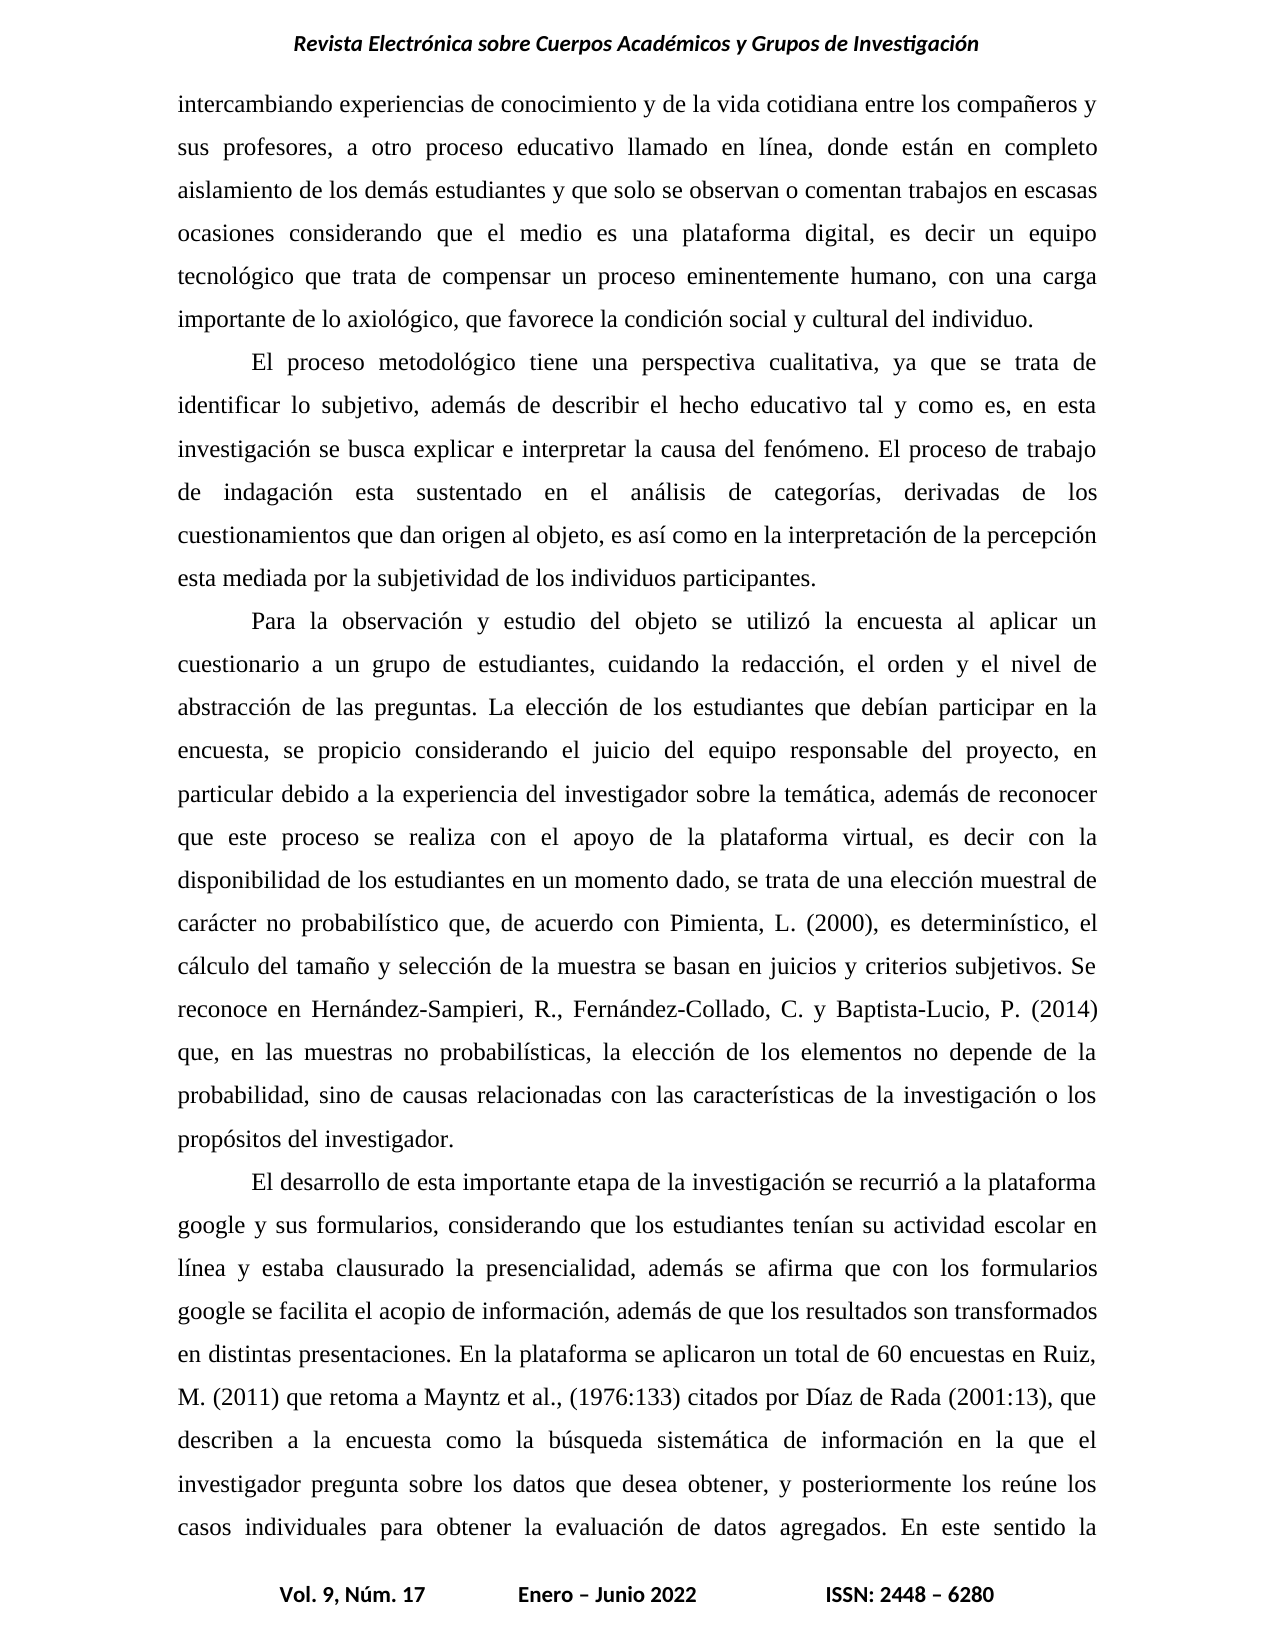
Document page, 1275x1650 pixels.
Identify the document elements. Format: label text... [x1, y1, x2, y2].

text Para la observación y estudio del objeto se utilizó la encuesta al aplicar un cuestionario a un grupo de estudiantes, cuidando la redacción, el orden y el nivel de abstracción de las preguntas. La elección de los estudiantes que debían participar en la encuesta, se propicio considerando el juicio del equipo responsable del proyecto, en particular debido a la experiencia del investigador sobre la temática, además de reconocer que este proceso se realiza con el apoyo de la plataforma virtual, es decir con la disponibilidad de los estudiantes en un momento dado, se trata de una elección muestral de carácter no probabilístico que, de acuerdo con Pimienta, L. (2000), es determinístico, el cálculo del tamaño y selección de la muestra se basan en juicios y criterios subjetivos. Se reconoce en Hernández-Sampieri, R., Fernández-Collado, C. y Baptista-Lucio, P. (2014) que, en las muestras no probabilísticas, la elección de los elementos no depende de la probabilidad, sino de causas relacionadas con las características de la investigación o los propósitos del investigador. [177, 606, 1098, 1152]
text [177, 89, 1098, 333]
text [177, 1167, 1098, 1541]
text El proceso metodológico tiene una perspectiva cualitativa, ya que se trata de identificar lo subjetivo, además de describir el hecho educativo tal y como es, en esta investigación se busca explicar e interpretar la causa del fenómeno. El proceso de trabajo de indagación esta sustentado en el análisis de categorías, derivadas de los cuestionamientos que dan origen al objeto, es así como en la interpretación de la percepción esta mediada por la subjetividad de los individuos participantes. [177, 347, 1098, 592]
